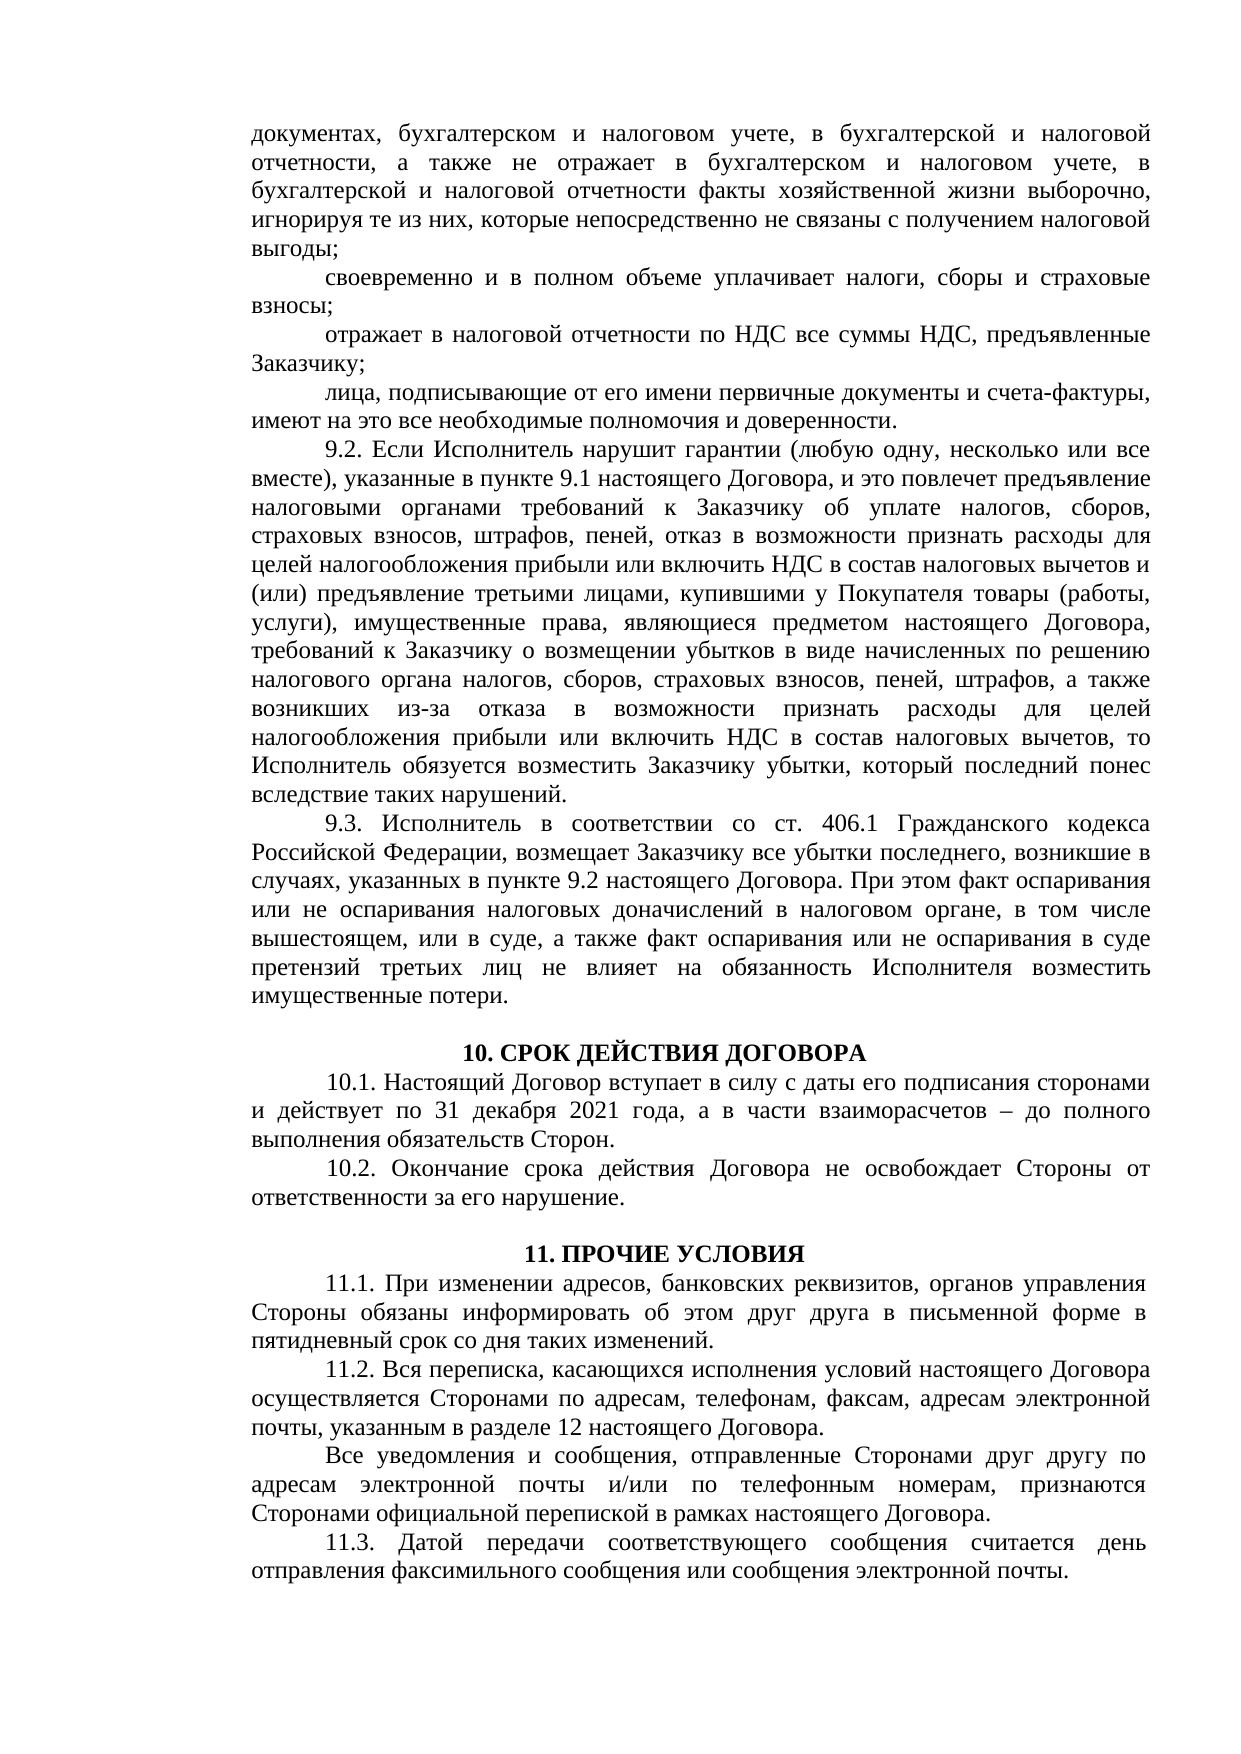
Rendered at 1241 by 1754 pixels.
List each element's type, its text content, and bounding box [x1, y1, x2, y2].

text 9.3. Исполнитель в соответствии со ст. 406.1 Гражданского кодекса Российской Федерации, возмещает Заказчику все убытки последнего, возникшие в случаях, указанных в пункте 9.2 настоящего Договора. При этом факт оспаривания или не оспаривания налоговых доначислений в налоговом органе, в том числе вышестоящем, или в суде, а также факт оспаривания или не оспаривания в суде претензий третьих лиц не влияет на обязанность Исполнителя возместить имущественные потери. [251, 808, 1152, 1009]
text 9.2. Если Исполнитель нарушит гарантии (любую одну, несколько или все вместе), указанные в пункте 9.1 настоящего Договора, и это повлечет предъявление налоговыми органами требований к Заказчику об уплате налогов, сборов, страховых взносов, штрафов, пеней, отказ в возможности признать расходы для целей налогообложения прибыли или включить НДС в состав налоговых вычетов и (или) предъявление третьими лицами, купившими у Покупателя товары (работы, услуги), имущественные права, являющиеся предметом настоящего Договора, требований к Заказчику о возмещении убытков в виде начисленных по решению налогового органа налогов, сборов, страховых взносов, пеней, штрафов, а также возникших из-за отказа в возможности признать расходы для целей налогообложения прибыли или включить НДС в состав налоговых вычетов, то Исполнитель обязуется возместить Заказчику убытки, который последний понес вследствие таких нарушений. [251, 434, 1152, 808]
text своевременно и в полном объеме уплачивает налоги, сборы и страховые взносы; [251, 262, 1152, 319]
text 11.1. При изменении адресов, банковских реквизитов, органов управления Стороны обязаны информировать об этом друг друга в письменной форме в пятидневный срок со дня таких изменений. [251, 1268, 1147, 1354]
text 10. СРОК ДЕЙСТВИЯ ДОГОВОРА [177, 1038, 1152, 1067]
text Все уведомления и сообщения, отправленные Сторонами друг другу по адресам электронной почты и/или по телефонным номерам, признаются Сторонами официальной перепиской в рамках настоящего Договора. [251, 1441, 1147, 1527]
text отражает в налоговой отчетности по НДС все суммы НДС, предъявленные Заказчику; [251, 319, 1152, 377]
text 11.3. Датой передачи соответствующего сообщения считается день отправления факсимильного сообщения или сообщения электронной почты. [251, 1527, 1147, 1584]
text 10.1. Настоящий Договор вступает в силу с даты его подписания сторонами и действует по 31 декабря 2021 года, а в части взаиморасчетов – до полного выполнения обязательств Сторон. [251, 1067, 1152, 1153]
text лица, подписывающие от его имени первичные документы и счета-фактуры, имеют на это все необходимые полномочия и доверенности. [251, 377, 1152, 434]
text 11. ПРОЧИЕ УСЛОВИЯ [177, 1239, 1152, 1268]
text 10.2. Окончание срока действия Договора не освобождает Стороны от ответственности за его нарушение. [251, 1153, 1152, 1211]
text 11.2. Вся переписка, касающихся исполнения условий настоящего Договора осуществляется Сторонами по адресам, телефонам, факсам, адресам электронной почты, указанным в разделе 12 настоящего Договора. [251, 1354, 1152, 1441]
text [251, 118, 1152, 262]
